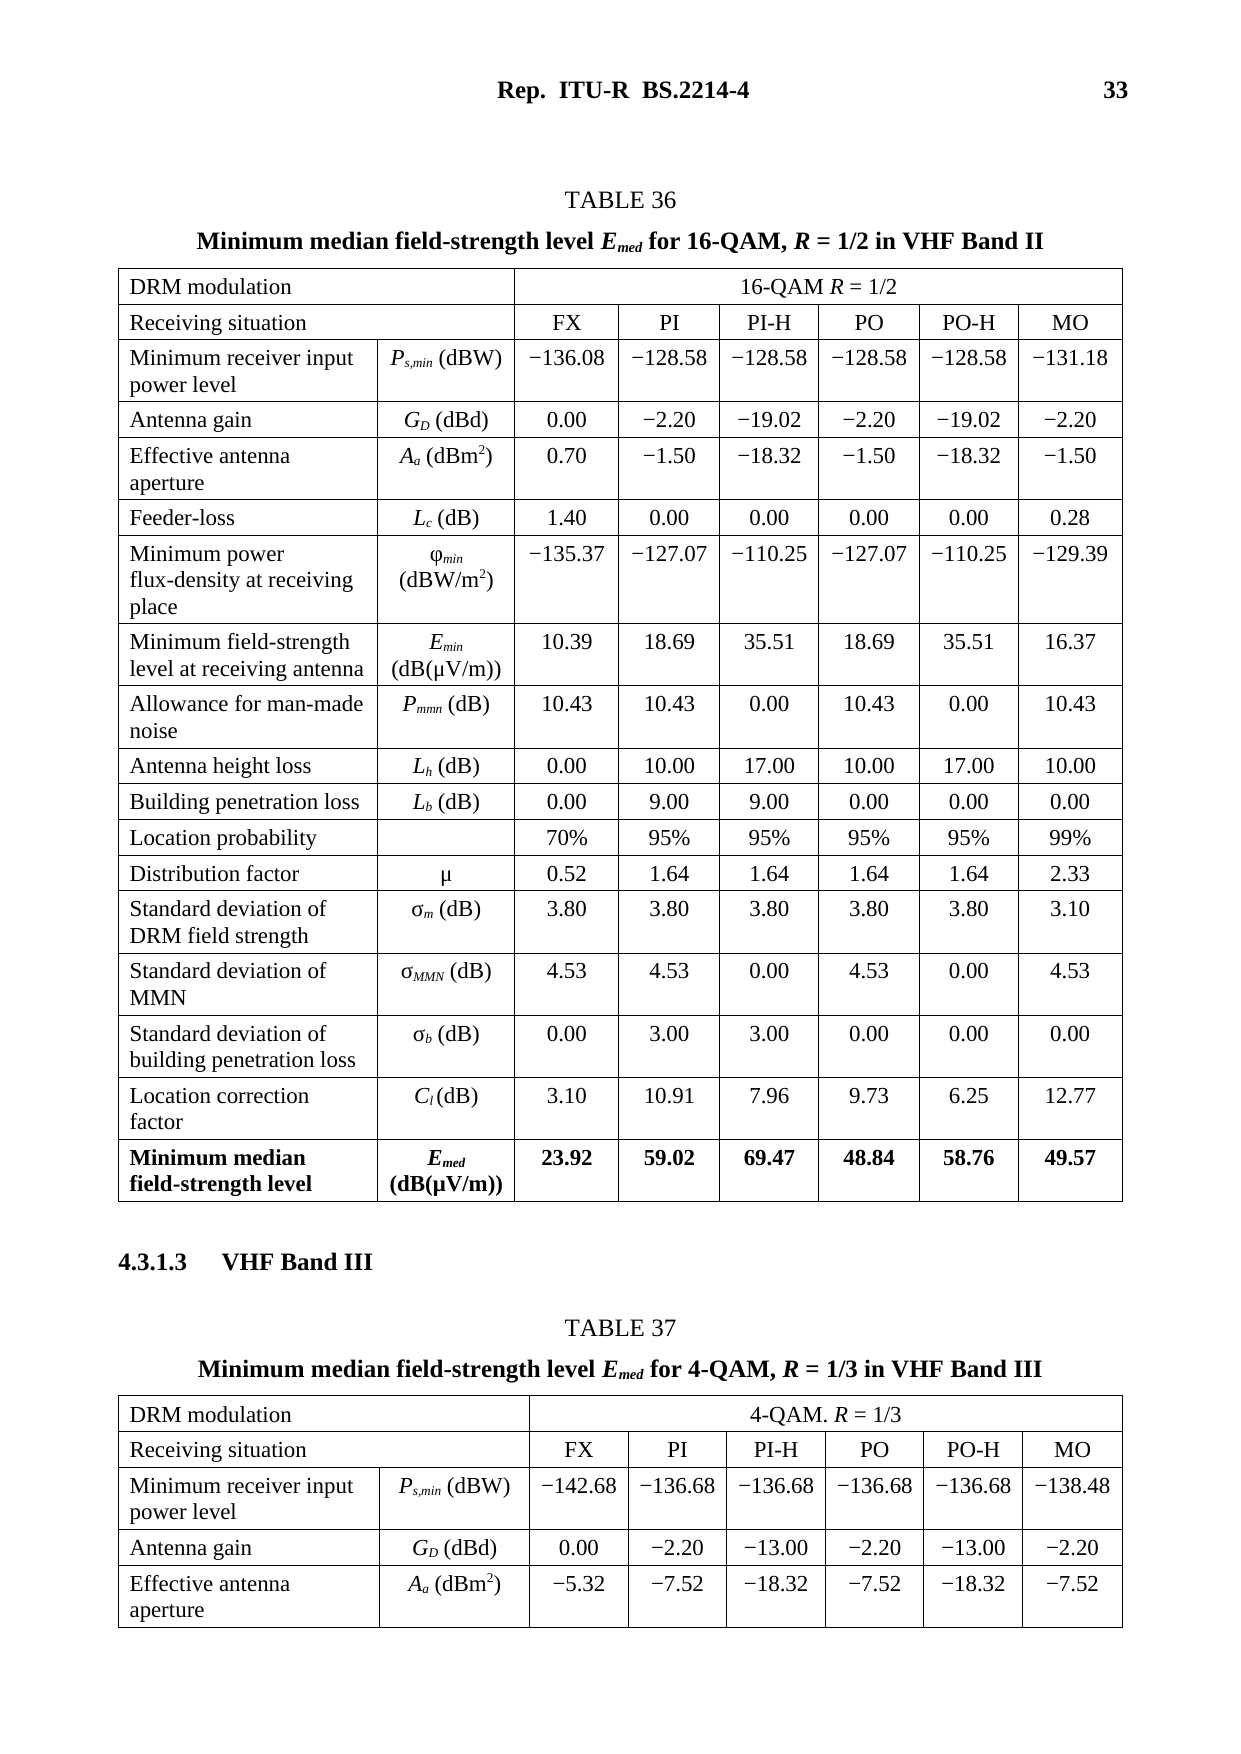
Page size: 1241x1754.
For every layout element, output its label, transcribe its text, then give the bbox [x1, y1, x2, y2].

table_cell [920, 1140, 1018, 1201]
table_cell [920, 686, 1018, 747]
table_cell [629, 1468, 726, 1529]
table_cell Antenna gain [119, 402, 377, 437]
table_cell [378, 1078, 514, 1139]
table_cell −18.32 [920, 438, 1018, 499]
table_cell PO-H [920, 305, 1018, 339]
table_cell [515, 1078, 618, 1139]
table_cell Aa (dBm2) [378, 438, 514, 499]
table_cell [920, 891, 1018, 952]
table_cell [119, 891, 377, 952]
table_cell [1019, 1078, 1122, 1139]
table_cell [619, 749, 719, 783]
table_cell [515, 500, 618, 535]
text TABLE 37 [118, 1313, 1122, 1342]
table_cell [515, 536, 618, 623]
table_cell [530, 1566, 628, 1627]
title Minimum median field-strength level Emed for 4-QAM, R = 1/3 in VHF Band III [118, 1354, 1122, 1383]
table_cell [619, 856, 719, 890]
table_cell −128.58 [720, 340, 818, 401]
text TABLE 36 [118, 185, 1122, 214]
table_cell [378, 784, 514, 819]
title Minimum median field-strength level Emed for 16-QAM, R = 1/2 in VHF Band II [118, 226, 1122, 255]
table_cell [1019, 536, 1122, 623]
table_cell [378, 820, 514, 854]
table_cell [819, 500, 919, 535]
table_cell −1.50 [619, 438, 719, 499]
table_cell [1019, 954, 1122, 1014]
table_cell −136.08 [515, 340, 618, 401]
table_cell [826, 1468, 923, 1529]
subtitle 4.3.1.3 VHF Band III [118, 1247, 1122, 1275]
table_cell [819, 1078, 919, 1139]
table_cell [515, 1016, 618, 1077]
table_cell PI-H [720, 305, 818, 339]
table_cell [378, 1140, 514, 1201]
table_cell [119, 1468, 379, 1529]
table_cell −128.58 [819, 340, 919, 401]
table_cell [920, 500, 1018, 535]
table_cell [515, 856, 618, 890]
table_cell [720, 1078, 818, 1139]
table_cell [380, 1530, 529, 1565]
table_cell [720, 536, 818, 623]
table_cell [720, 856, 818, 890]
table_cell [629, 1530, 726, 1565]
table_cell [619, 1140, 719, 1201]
table_cell 0.70 [515, 438, 618, 499]
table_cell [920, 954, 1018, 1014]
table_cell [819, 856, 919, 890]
table_cell Ps,min (dBW) [378, 340, 514, 401]
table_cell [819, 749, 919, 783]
table_cell −19.02 [720, 402, 818, 437]
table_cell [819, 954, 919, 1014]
table_cell −2.20 [619, 402, 719, 437]
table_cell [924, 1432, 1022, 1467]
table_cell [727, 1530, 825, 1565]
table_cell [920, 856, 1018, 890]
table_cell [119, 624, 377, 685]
table_cell PO [819, 305, 919, 339]
table_cell −128.58 [619, 340, 719, 401]
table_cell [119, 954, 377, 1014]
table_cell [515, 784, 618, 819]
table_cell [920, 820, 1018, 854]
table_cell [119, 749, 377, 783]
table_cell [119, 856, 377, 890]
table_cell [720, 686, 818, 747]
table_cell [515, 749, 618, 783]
table_cell Minimum receiver input power level [119, 340, 377, 401]
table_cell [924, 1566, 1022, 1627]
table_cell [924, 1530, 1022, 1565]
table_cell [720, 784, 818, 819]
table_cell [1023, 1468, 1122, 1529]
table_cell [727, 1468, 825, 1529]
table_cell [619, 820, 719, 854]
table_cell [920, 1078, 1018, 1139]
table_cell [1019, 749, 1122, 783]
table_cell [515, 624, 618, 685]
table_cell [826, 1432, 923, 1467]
table_cell −128.58 [920, 340, 1018, 401]
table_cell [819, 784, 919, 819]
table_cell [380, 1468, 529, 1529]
table_cell FX [515, 305, 618, 339]
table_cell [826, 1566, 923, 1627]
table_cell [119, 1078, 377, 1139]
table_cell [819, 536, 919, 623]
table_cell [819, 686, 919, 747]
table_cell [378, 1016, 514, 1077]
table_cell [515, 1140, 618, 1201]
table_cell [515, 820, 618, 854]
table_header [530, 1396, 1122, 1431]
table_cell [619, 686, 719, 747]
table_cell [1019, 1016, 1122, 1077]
table_cell −19.02 [920, 402, 1018, 437]
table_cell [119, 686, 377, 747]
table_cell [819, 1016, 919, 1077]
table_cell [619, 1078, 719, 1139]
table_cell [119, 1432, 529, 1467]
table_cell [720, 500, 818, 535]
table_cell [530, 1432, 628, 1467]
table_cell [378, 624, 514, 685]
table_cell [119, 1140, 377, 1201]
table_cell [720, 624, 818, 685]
table_cell −2.20 [1019, 402, 1122, 437]
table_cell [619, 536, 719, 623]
table_cell −2.20 [819, 402, 919, 437]
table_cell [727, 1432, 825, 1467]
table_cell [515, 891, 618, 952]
table_cell −18.32 [720, 438, 818, 499]
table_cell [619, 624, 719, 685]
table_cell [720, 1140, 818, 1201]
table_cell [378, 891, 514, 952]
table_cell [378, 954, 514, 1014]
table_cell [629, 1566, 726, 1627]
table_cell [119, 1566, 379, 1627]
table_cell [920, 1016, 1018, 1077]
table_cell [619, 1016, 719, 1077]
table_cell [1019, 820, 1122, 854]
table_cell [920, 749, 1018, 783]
table_cell MO [1019, 305, 1122, 339]
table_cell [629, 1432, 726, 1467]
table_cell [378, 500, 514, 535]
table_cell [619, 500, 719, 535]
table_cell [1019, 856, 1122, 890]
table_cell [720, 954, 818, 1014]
table_header DRM modulation [119, 269, 514, 303]
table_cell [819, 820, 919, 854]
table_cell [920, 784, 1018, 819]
table_cell −1.50 [819, 438, 919, 499]
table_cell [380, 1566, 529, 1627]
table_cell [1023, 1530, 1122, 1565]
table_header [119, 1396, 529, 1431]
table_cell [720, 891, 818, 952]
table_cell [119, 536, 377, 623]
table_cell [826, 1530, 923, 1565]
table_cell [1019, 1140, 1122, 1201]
table_cell PI [619, 305, 719, 339]
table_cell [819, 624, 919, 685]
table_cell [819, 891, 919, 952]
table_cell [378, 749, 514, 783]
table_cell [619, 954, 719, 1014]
table_cell Receiving situation [119, 305, 514, 339]
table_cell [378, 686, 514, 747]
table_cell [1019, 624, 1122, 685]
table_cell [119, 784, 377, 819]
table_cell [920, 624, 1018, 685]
table_cell Effective antenna aperture [119, 438, 377, 499]
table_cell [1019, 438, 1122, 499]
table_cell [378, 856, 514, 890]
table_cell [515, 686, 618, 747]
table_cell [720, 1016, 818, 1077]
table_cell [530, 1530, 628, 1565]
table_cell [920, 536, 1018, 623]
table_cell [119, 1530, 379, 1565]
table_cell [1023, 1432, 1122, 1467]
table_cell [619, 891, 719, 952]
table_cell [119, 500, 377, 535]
table_header 16-QAM R = 1/2 [515, 269, 1122, 303]
table_cell GD (dBd) [378, 402, 514, 437]
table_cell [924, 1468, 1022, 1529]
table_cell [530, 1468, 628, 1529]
table_cell −131.18 [1019, 340, 1122, 401]
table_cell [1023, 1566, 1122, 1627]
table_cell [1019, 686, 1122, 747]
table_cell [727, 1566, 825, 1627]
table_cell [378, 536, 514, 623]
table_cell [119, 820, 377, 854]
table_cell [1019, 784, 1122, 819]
table_cell 0.00 [515, 402, 618, 437]
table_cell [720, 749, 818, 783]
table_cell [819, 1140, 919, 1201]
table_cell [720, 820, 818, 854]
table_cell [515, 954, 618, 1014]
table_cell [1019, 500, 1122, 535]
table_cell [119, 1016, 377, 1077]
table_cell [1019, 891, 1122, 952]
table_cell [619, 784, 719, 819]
